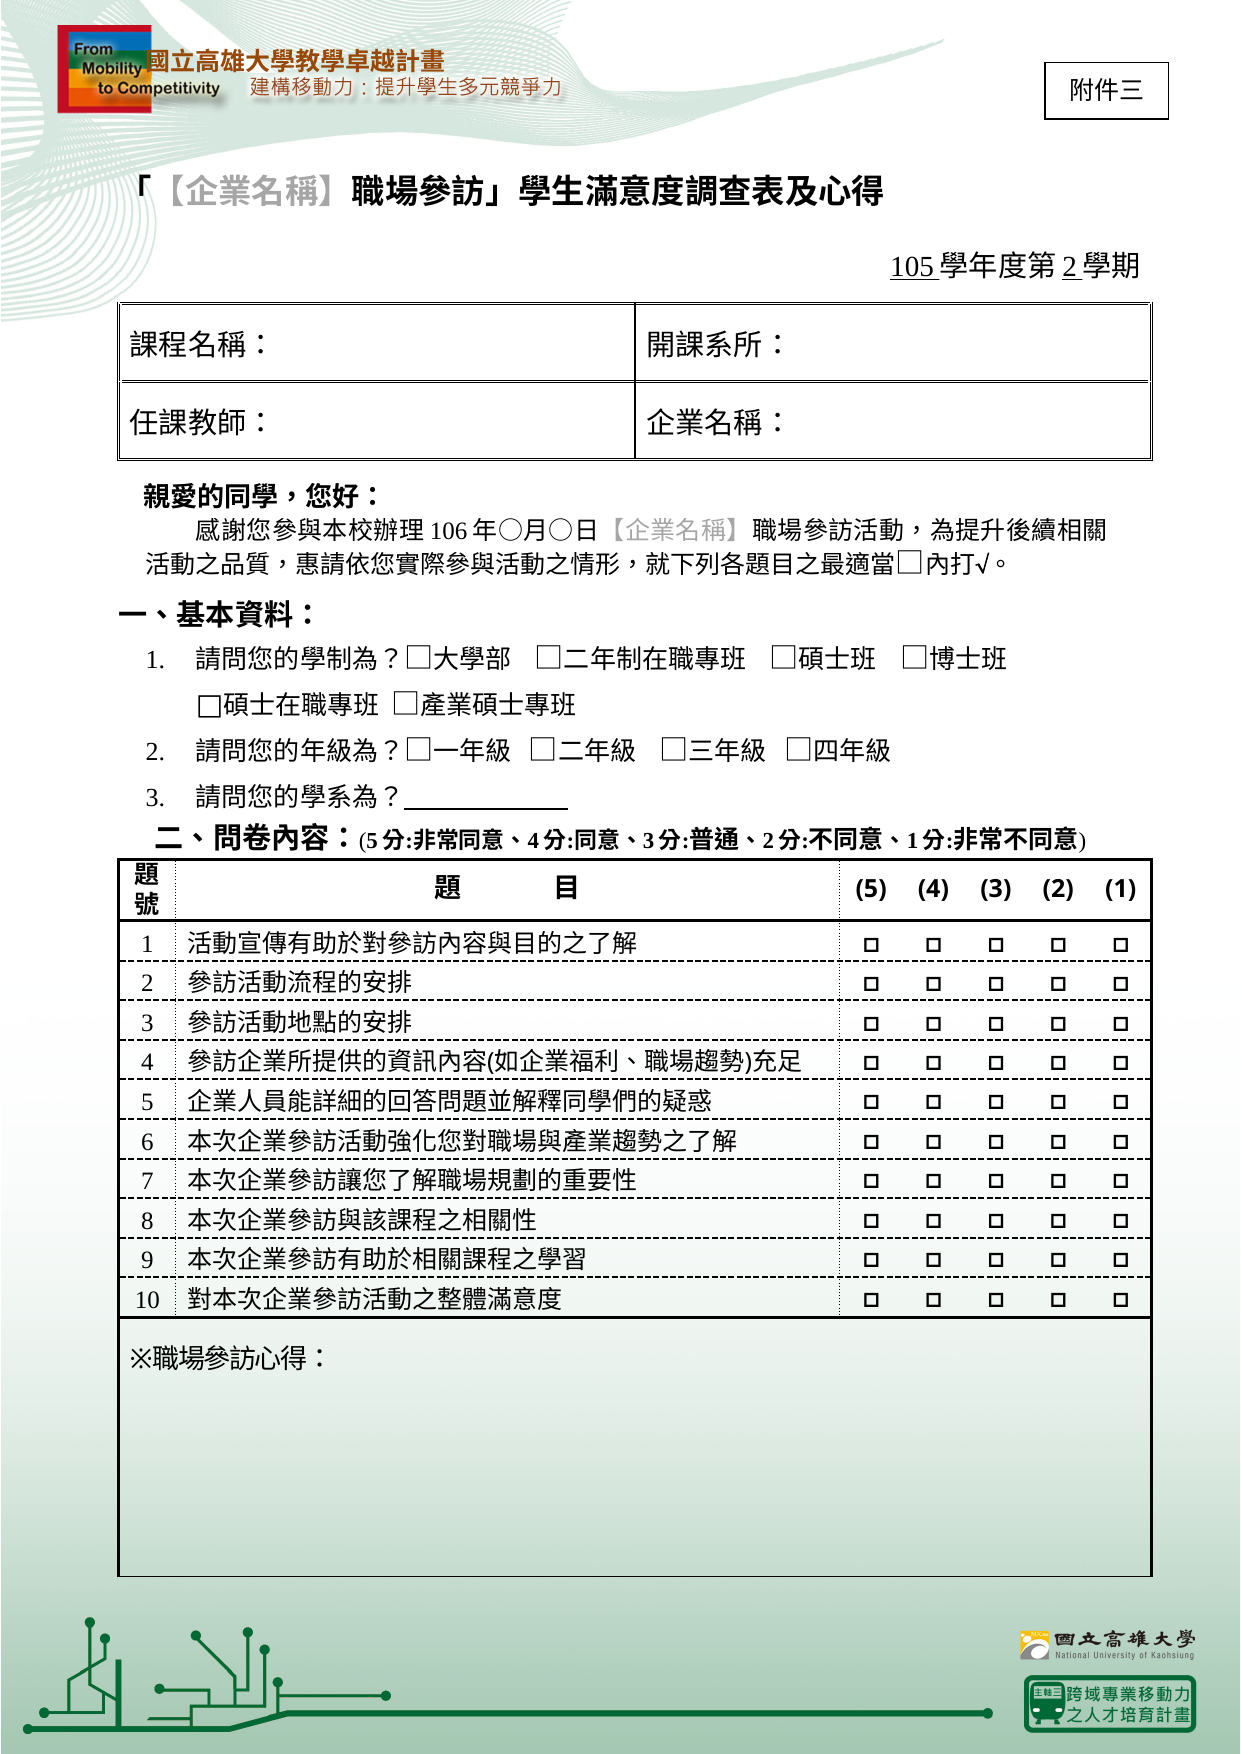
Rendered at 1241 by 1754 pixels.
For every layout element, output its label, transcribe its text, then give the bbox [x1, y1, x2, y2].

table_cell □ [840, 1039, 902, 1078]
table_cell □ [1027, 960, 1089, 999]
table_cell □ [902, 1276, 964, 1316]
table_cell 課程名稱： [120, 303, 634, 380]
table_cell □ [1089, 1158, 1150, 1197]
text 二、問卷內容：(5分:非常同意、4分:同意、3分:普通、2分:不同意、1分:非常不同意) [118, 815, 1122, 857]
table_cell □ [902, 1237, 964, 1276]
picture [1, 0, 1241, 1754]
table_cell □ [1089, 922, 1150, 959]
table_cell □ [1089, 1039, 1150, 1078]
table_cell □ [1027, 1078, 1089, 1118]
table_cell □ [1089, 1276, 1150, 1316]
table_header (5) [840, 861, 902, 919]
text 感謝您參與本校辦理106年○月○日【企業名稱】職場參訪活動，為提升後續相關活動之品質，惠請依您實際參與活動之情形，就下列各題目之最適當□內打。 [146, 513, 1108, 580]
table_cell □ [1027, 1276, 1089, 1316]
table_cell □ [965, 1078, 1027, 1118]
table_cell 6 [120, 1118, 176, 1157]
table_cell 企業名稱： [636, 380, 1150, 458]
table_cell 企業人員能詳細的回答問題並解釋同學們的疑惑 [176, 1078, 840, 1118]
table_cell □ [840, 1237, 902, 1276]
table_cell □ [840, 1078, 902, 1118]
table_cell □ [840, 1158, 902, 1197]
table_cell □ [1027, 1158, 1089, 1197]
table_cell □ [902, 1039, 964, 1078]
table_cell □ [902, 1158, 964, 1197]
list 請問您的年級為？□一年級 □二年級 □三年級 □四年級 [145, 723, 1122, 769]
table_header (4) [902, 861, 964, 919]
table_header (3) [965, 861, 1027, 919]
table_cell □ [965, 1039, 1027, 1078]
table_cell □ [965, 1276, 1027, 1316]
table_cell □ [1027, 1118, 1089, 1157]
table_cell □ [965, 999, 1027, 1039]
table_cell 2 [120, 960, 176, 999]
table_cell □ [840, 1118, 902, 1157]
table_cell □ [965, 922, 1027, 959]
table_cell □ [965, 1197, 1027, 1237]
table_cell 本次企業參訪有助於相關課程之學習 [176, 1237, 840, 1276]
table_cell □ [840, 960, 902, 999]
table_cell □ [902, 1197, 964, 1237]
table_cell □ [902, 1078, 964, 1118]
table_cell 參訪企業所提供的資訊內容(如企業福利、職場趨勢)充足 [176, 1039, 840, 1078]
table_cell 3 [120, 999, 176, 1039]
table_cell 8 [120, 1197, 176, 1237]
table_cell □ [840, 922, 902, 959]
table_cell 活動宣傳有助於對參訪內容與目的之了解 [176, 922, 840, 959]
table_cell 9 [120, 1237, 176, 1276]
table_cell □ [1089, 1118, 1150, 1157]
table_cell 7 [120, 1158, 176, 1197]
table_cell □ [902, 999, 964, 1039]
table_cell □ [965, 1237, 1027, 1276]
table_header (1) [1089, 861, 1150, 919]
table_header 題 號 [120, 861, 176, 919]
table_cell □ [840, 1276, 902, 1316]
table_header 題 目 [176, 861, 840, 919]
table_cell □ [902, 1118, 964, 1157]
table_cell ※職場參訪心得： ※其他建議事項： [120, 1319, 1150, 1576]
table_header 105學年度第2學期 [118, 227, 1152, 302]
table_cell 本次企業參訪活動強化您對職場與產業趨勢之了解 [176, 1118, 840, 1157]
table_cell □ [1027, 999, 1089, 1039]
table_cell 參訪活動流程的安排 [176, 960, 840, 999]
table_cell □ [965, 1118, 1027, 1157]
text 一、基本資料： [118, 598, 1122, 632]
table_cell □ [1089, 960, 1150, 999]
table_cell □ [840, 1197, 902, 1237]
text □碩士在職專班 □產業碩士專班 [196, 678, 1122, 723]
table_cell □ [1089, 1237, 1150, 1276]
table_cell □ [840, 999, 902, 1039]
table_cell □ [1089, 1197, 1150, 1237]
table_cell □ [965, 1158, 1027, 1197]
table_cell 10 [120, 1276, 176, 1316]
list 請問您的學制為？□大學部 □二年制在職專班 □碩士班 □博士班 [145, 632, 1122, 678]
table_cell □ [1089, 999, 1150, 1039]
table_cell □ [965, 960, 1027, 999]
table_header (2) [1027, 861, 1089, 919]
table_cell 4 [120, 1039, 176, 1078]
table_cell □ [1089, 1078, 1150, 1118]
table_cell 本次企業參訪與該課程之相關性 [176, 1197, 840, 1237]
list 請問您的學系為？ [145, 769, 1122, 815]
table_cell 參訪活動地點的安排 [176, 999, 840, 1039]
table_cell □ [1027, 1197, 1089, 1237]
table_cell □ [1027, 1237, 1089, 1276]
table_cell □ [1027, 1039, 1089, 1078]
text 親愛的同學，您好： [118, 480, 1122, 513]
table_cell □ [902, 960, 964, 999]
table_cell 5 [120, 1078, 176, 1118]
table_cell □ [1027, 922, 1089, 959]
table_cell 對本次企業參訪活動之整體滿意度 [176, 1276, 840, 1316]
table_cell □ [902, 922, 964, 959]
table_cell 開課系所： [636, 302, 1152, 380]
table_cell 任課教師： [120, 380, 634, 458]
table_cell 1 [120, 922, 176, 959]
table_cell 本次企業參訪讓您了解職場規劃的重要性 [176, 1158, 840, 1197]
